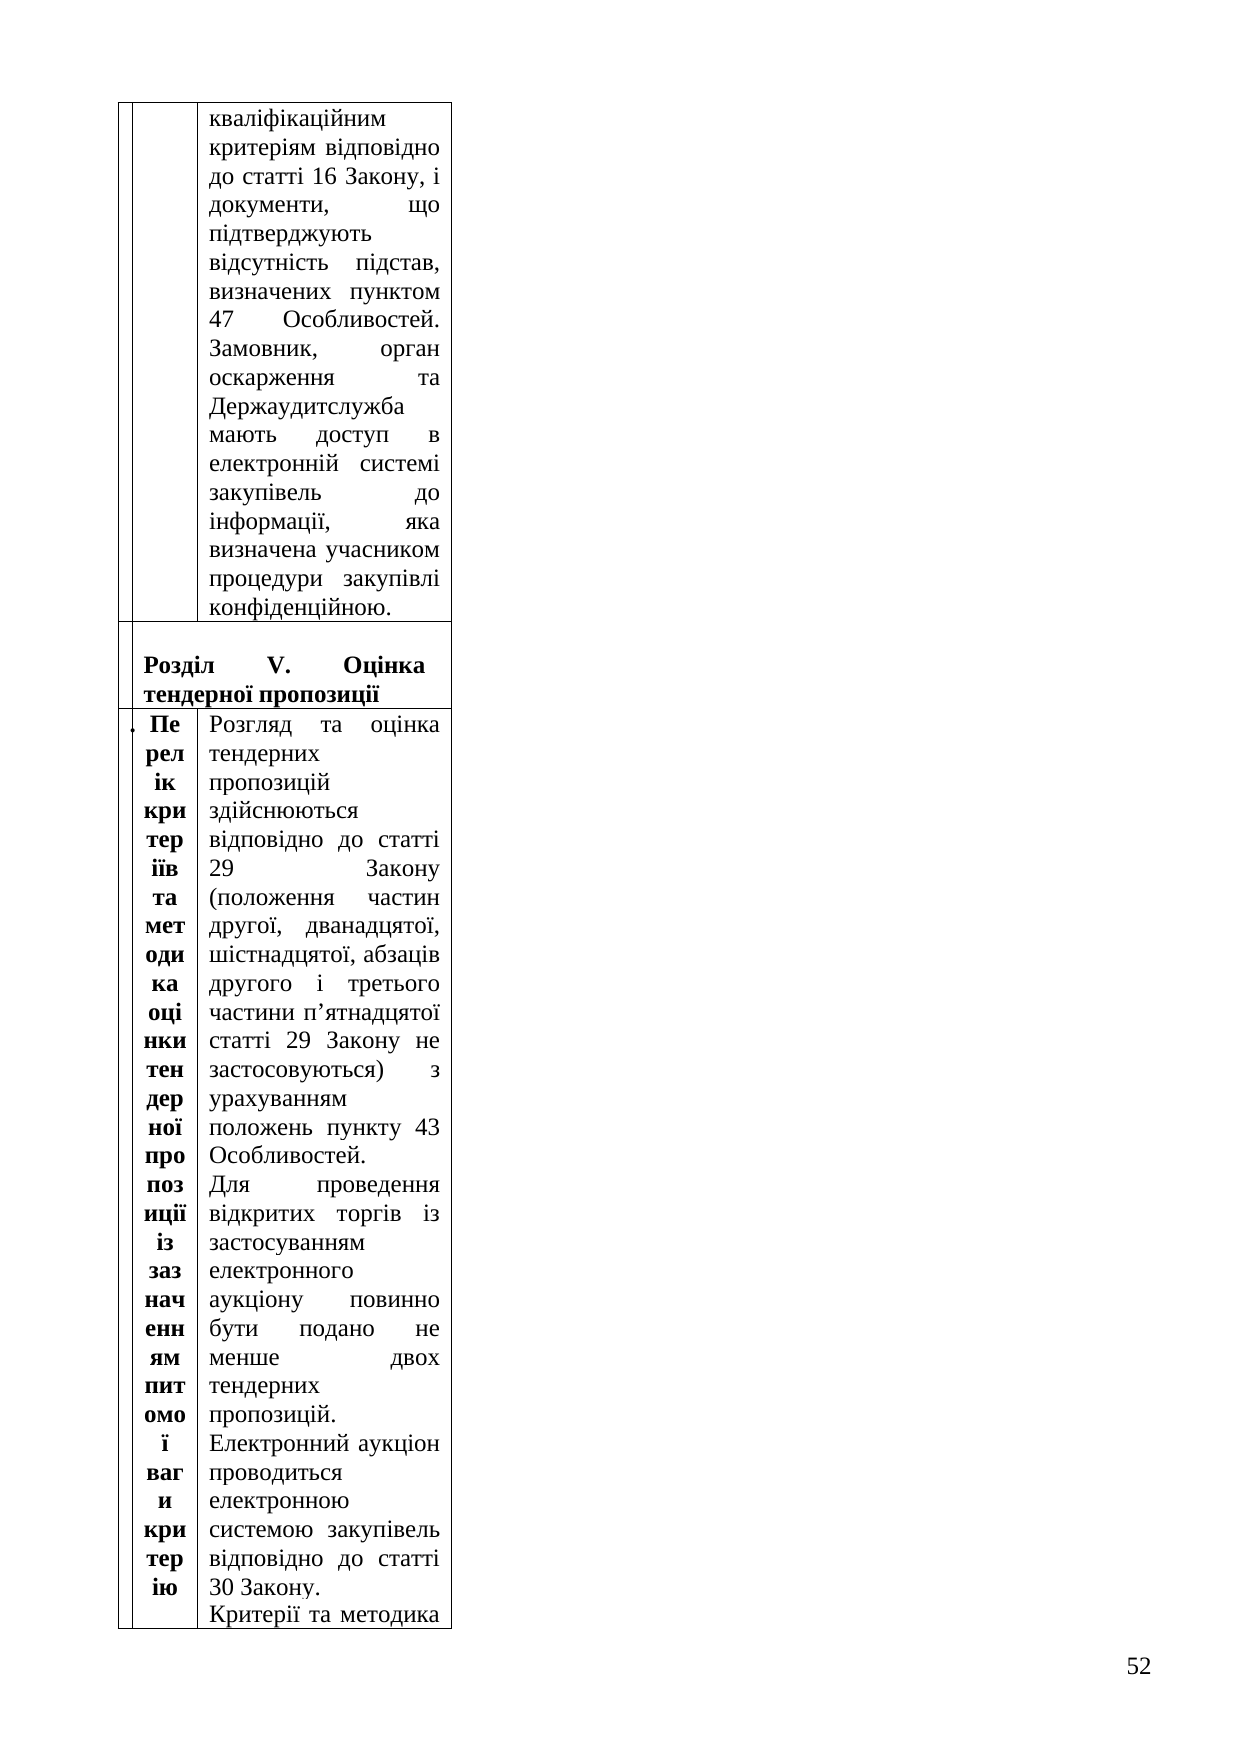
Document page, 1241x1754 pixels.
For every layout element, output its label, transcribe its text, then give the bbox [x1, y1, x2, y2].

table_cell [119, 622, 132, 708]
table_cell .1. [119, 709, 132, 1628]
table_cell 2 [119, 103, 132, 621]
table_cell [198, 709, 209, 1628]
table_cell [133, 709, 197, 1628]
table_cell Розділ V. Оцінка тендерної пропозиції [133, 622, 451, 708]
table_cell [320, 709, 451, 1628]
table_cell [133, 103, 197, 621]
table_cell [198, 103, 451, 621]
